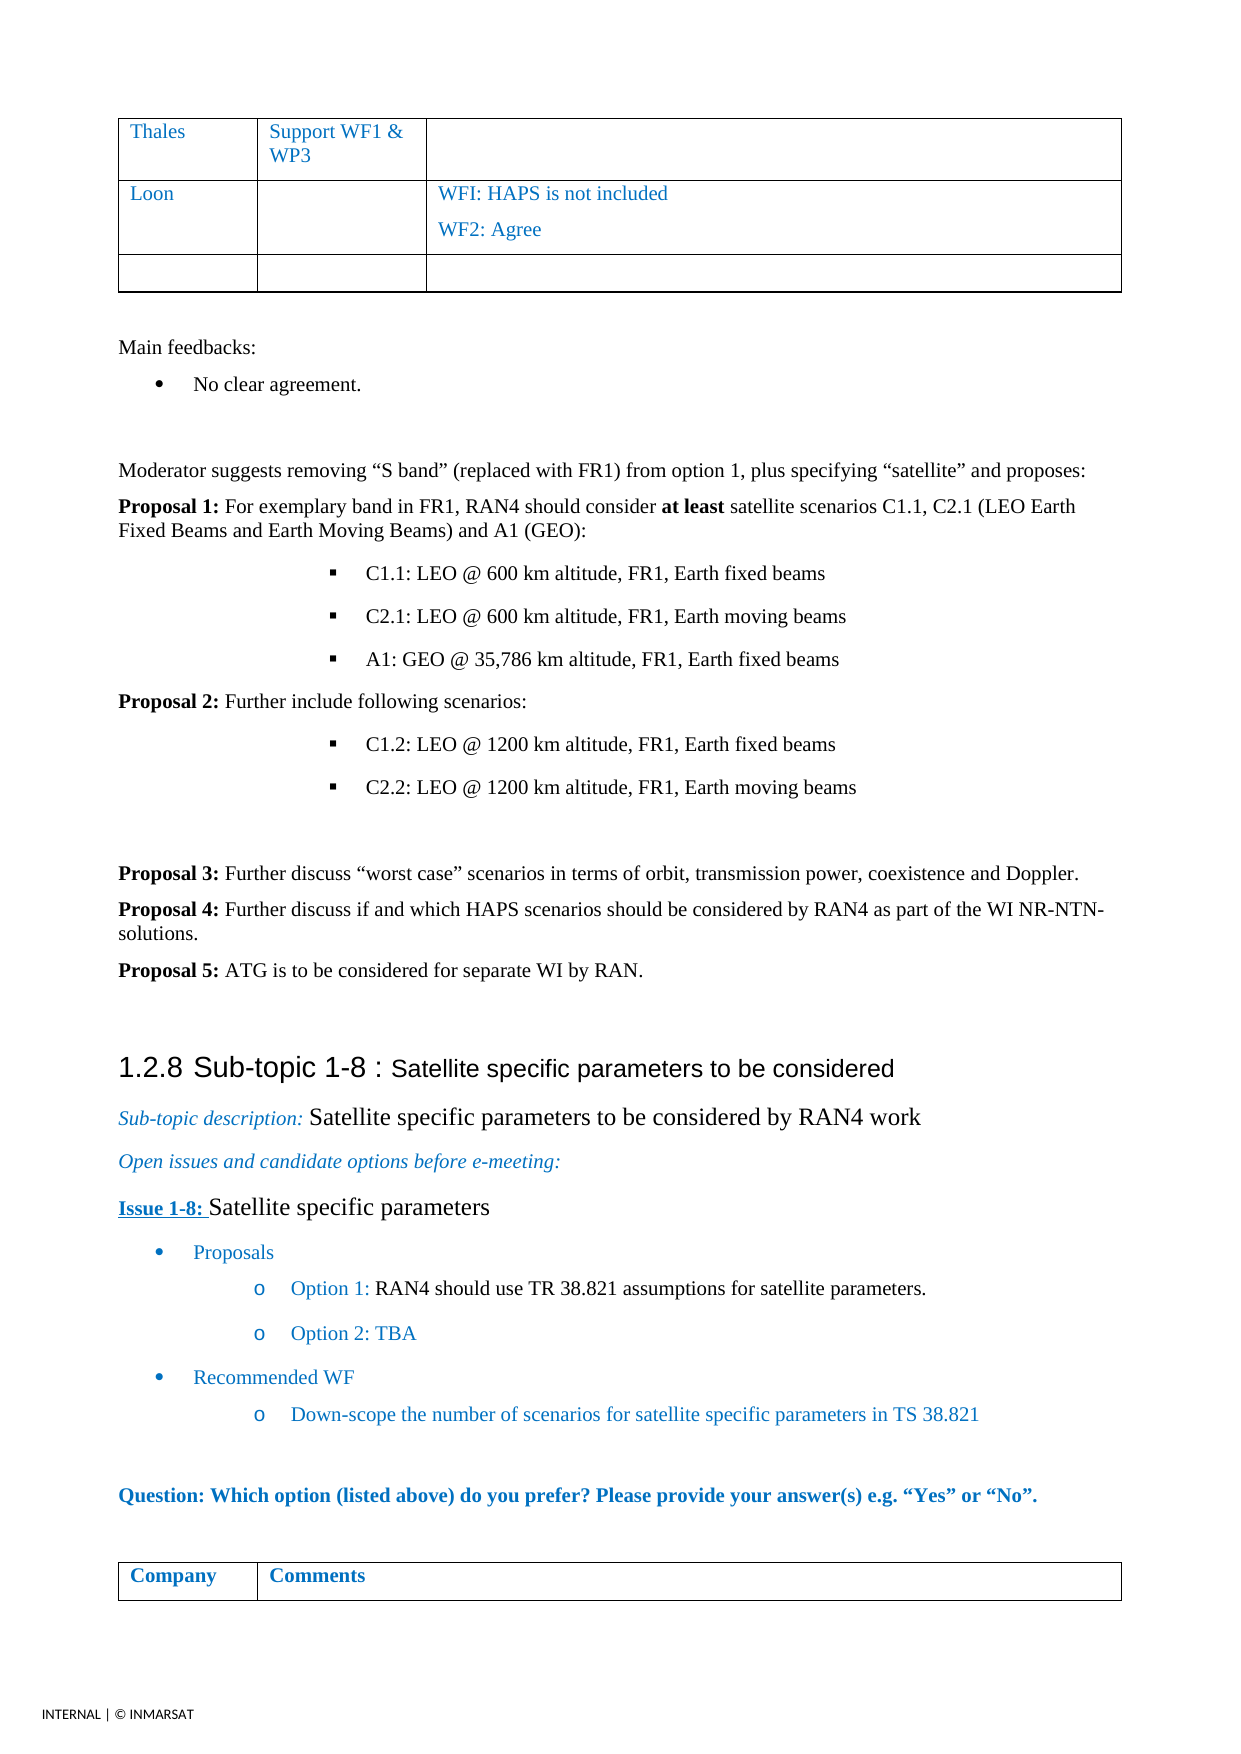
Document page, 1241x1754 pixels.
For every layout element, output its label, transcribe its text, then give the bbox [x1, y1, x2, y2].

table_cell [258, 181, 426, 254]
list C1.2: LEO @ 1200 km altitude, FR1, Earth fixed beams [328, 732, 1122, 756]
list C1.1: LEO @ 600 km altitude, FR1, Earth fixed beams [328, 561, 1122, 585]
list No clear agreement. [156, 372, 1122, 396]
list Down-scope the number of scenarios for satellite specific parameters in TS 38.821 [253, 1402, 1122, 1428]
text Moderator suggests removing “S band” (replaced with FR1) from option 1, plus specifying “satellite” and proposes: [118, 457, 1122, 482]
table_cell [119, 255, 257, 291]
text Proposal 1: For exemplary band in FR1, RAN4 should consider at least satellite scenarios C1.1, C2.1 (LEO Earth Fixed Beams and Earth Moving Beams) and A1 (GEO): [118, 494, 1122, 542]
table_header Company [119, 1563, 257, 1600]
list Proposals [156, 1240, 1122, 1264]
list Recommended WF [156, 1365, 1122, 1389]
list A1: GEO @ 35,786 km altitude, FR1, Earth fixed beams [328, 647, 1122, 671]
text Open issues and candidate options before e-meeting: [118, 1149, 1122, 1173]
table_cell [427, 119, 1121, 180]
text Sub-topic description: Satellite specific parameters to be considered by RAN4 work [118, 1102, 1122, 1131]
text Proposal 3: Further discuss “worst case” scenarios in terms of orbit, transmission power, coexistence and Doppler. [118, 861, 1122, 885]
table_cell Loon [119, 181, 257, 254]
table_cell Support WF1 & WP3 [258, 119, 426, 180]
text Issue 1-8: Satellite specific parameters [118, 1192, 1122, 1221]
text Proposal 5: ATG is to be considered for separate WI by RAN. [118, 958, 1122, 982]
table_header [258, 1563, 1121, 1600]
subtitle Sub-topic 1-8 : Satellite specific parameters to be considered [118, 1050, 1122, 1083]
table_cell Thales [119, 119, 257, 180]
table_cell [258, 255, 426, 291]
text Proposal 4: Further discuss if and which HAPS scenarios should be considered by RAN4 as part of the WI NR-NTN-solutions. [118, 897, 1122, 945]
text Main feedbacks: [118, 335, 1122, 359]
table_cell [427, 255, 1121, 291]
table_cell WFI: HAPS is not included WF2: Agree [427, 181, 1121, 254]
list C2.1: LEO @ 600 km altitude, FR1, Earth moving beams [328, 604, 1122, 628]
list C2.2: LEO @ 1200 km altitude, FR1, Earth moving beams [328, 775, 1122, 799]
list Option 1: RAN4 should use TR 38.821 assumptions for satellite parameters. [253, 1276, 1122, 1302]
text Proposal 2: Further include following scenarios: [118, 689, 1122, 713]
text Question: Which option (listed above) do you prefer? Please provide your answer(s) e.g. “Yes” or “No”. [118, 1483, 1122, 1507]
list Option 2: TBA [253, 1321, 1122, 1347]
